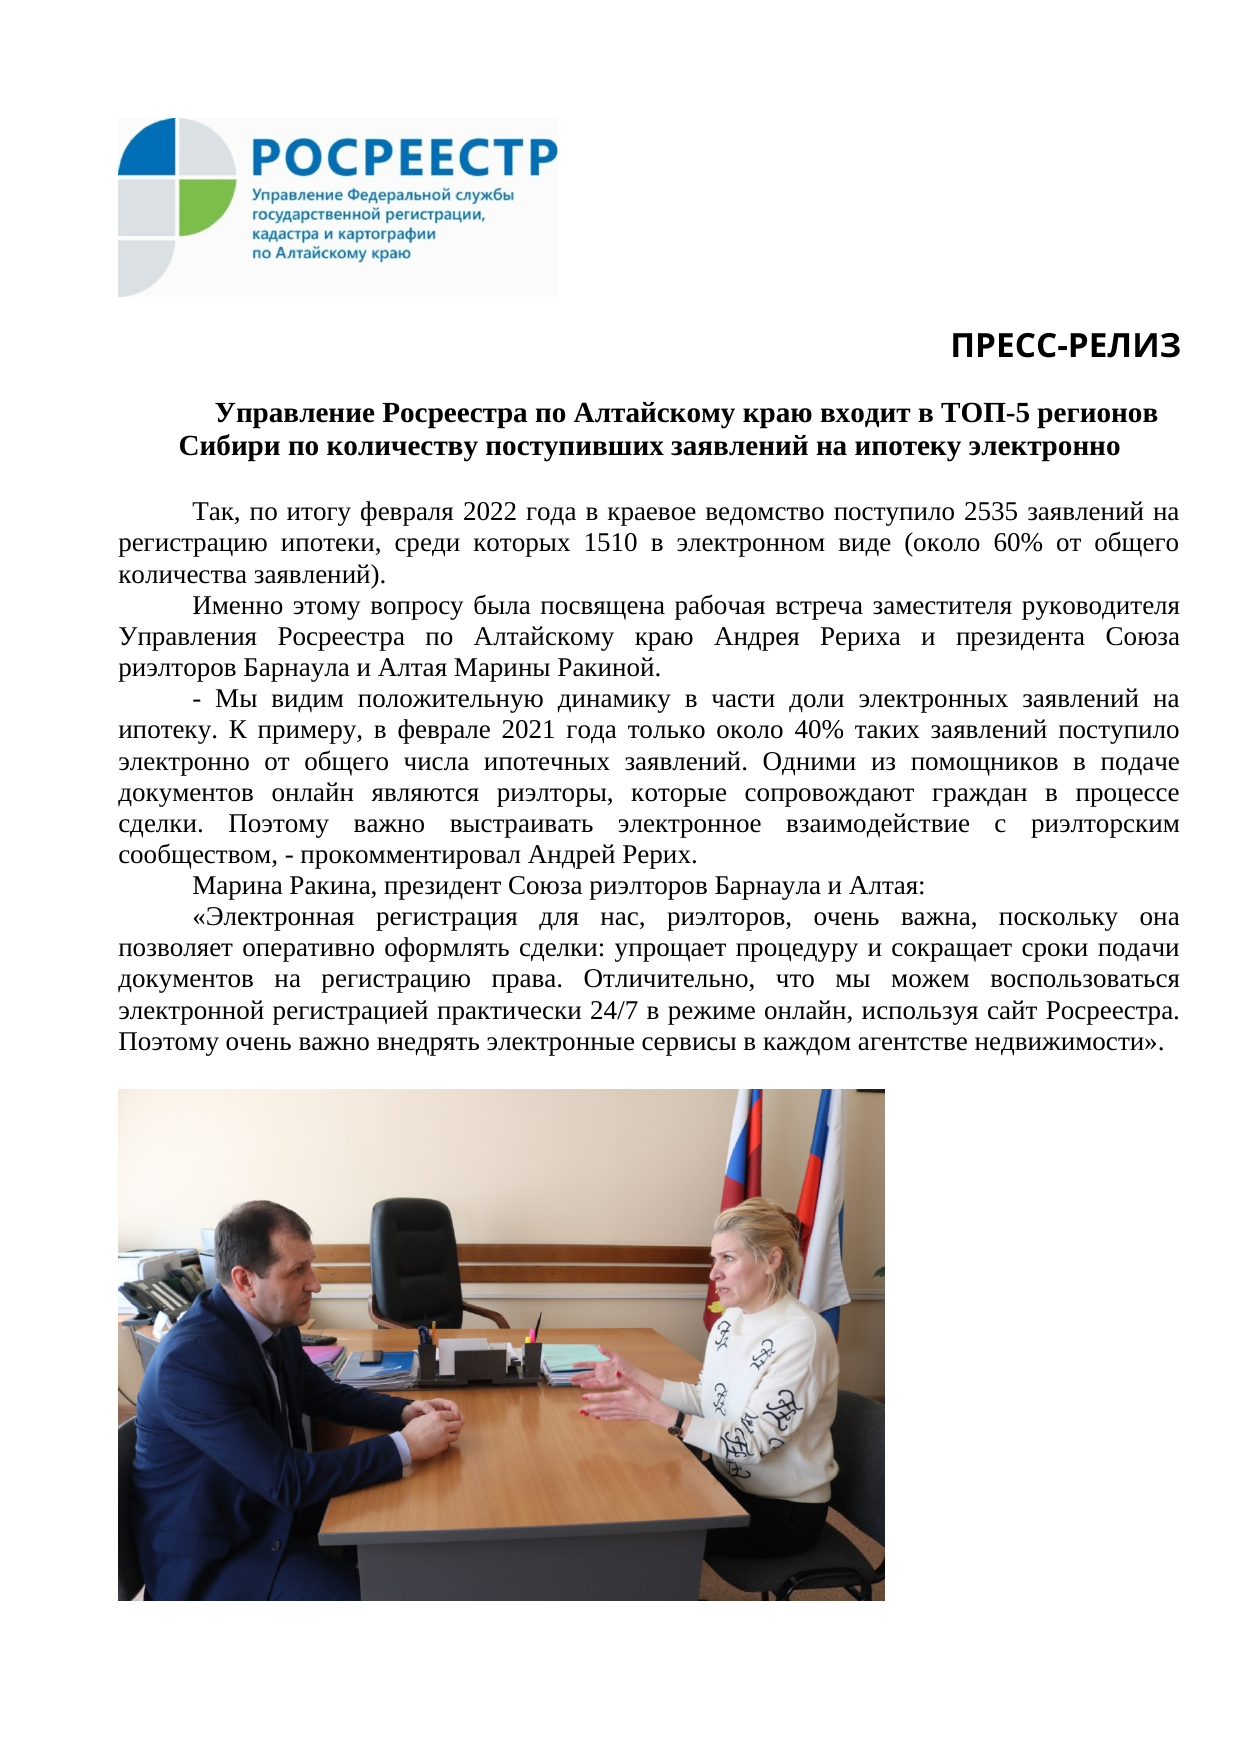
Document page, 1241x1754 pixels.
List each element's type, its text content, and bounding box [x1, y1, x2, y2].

text Именно этому вопросу была посвящена рабочая встреча заместителя руководителя Управления Росреестра по Алтайскому краю Андрея Рериха и президента Союза риэлторов Барнаула и Алтая Марины Ракиной. [118, 589, 1181, 682]
text Управление Росреестра по Алтайскому краю входит в ТОП-5 регионов Сибири по количеству поступивших заявлений на ипотеку электронно [118, 395, 1181, 462]
text Так, по итогу февраля 2022 года в краевое ведомство поступило 2535 заявлений на регистрацию ипотеки, среди которых 1510 в электронном виде (около 60% от общего количества заявлений). [118, 495, 1181, 589]
text Марина Ракина, президент Союза риэлторов Барнаула и Алтая: [118, 869, 1181, 900]
picture [118, 118, 558, 297]
text ПРЕСС-РЕЛИЗ [118, 322, 1181, 367]
picture [118, 1089, 885, 1601]
text «Электронная регистрация для нас, риэлторов, очень важна, поскольку она позволяет оперативно оформлять сделки: упрощает процедуру и сокращает сроки подачи документов на регистрацию права. Отличительно, что мы можем воспользоваться электронной регистрацией практически 24/7 в режиме онлайн, используя сайт Росреестра. Поэтому очень важно внедрять электронные сервисы в каждом агентстве недвижимости». [118, 900, 1181, 1056]
text - Мы видим положительную динамику в части доли электронных заявлений на ипотеку. К примеру, в феврале 2021 года только около 40% таких заявлений поступило электронно от общего числа ипотечных заявлений. Одними из помощников в подаче документов онлайн являются риэлторы, которые сопровождают граждан в процессе сделки. Поэтому важно выстраивать электронное взаимодействие с риэлторским сообществом, - прокомментировал Андрей Рерих. [118, 682, 1181, 869]
